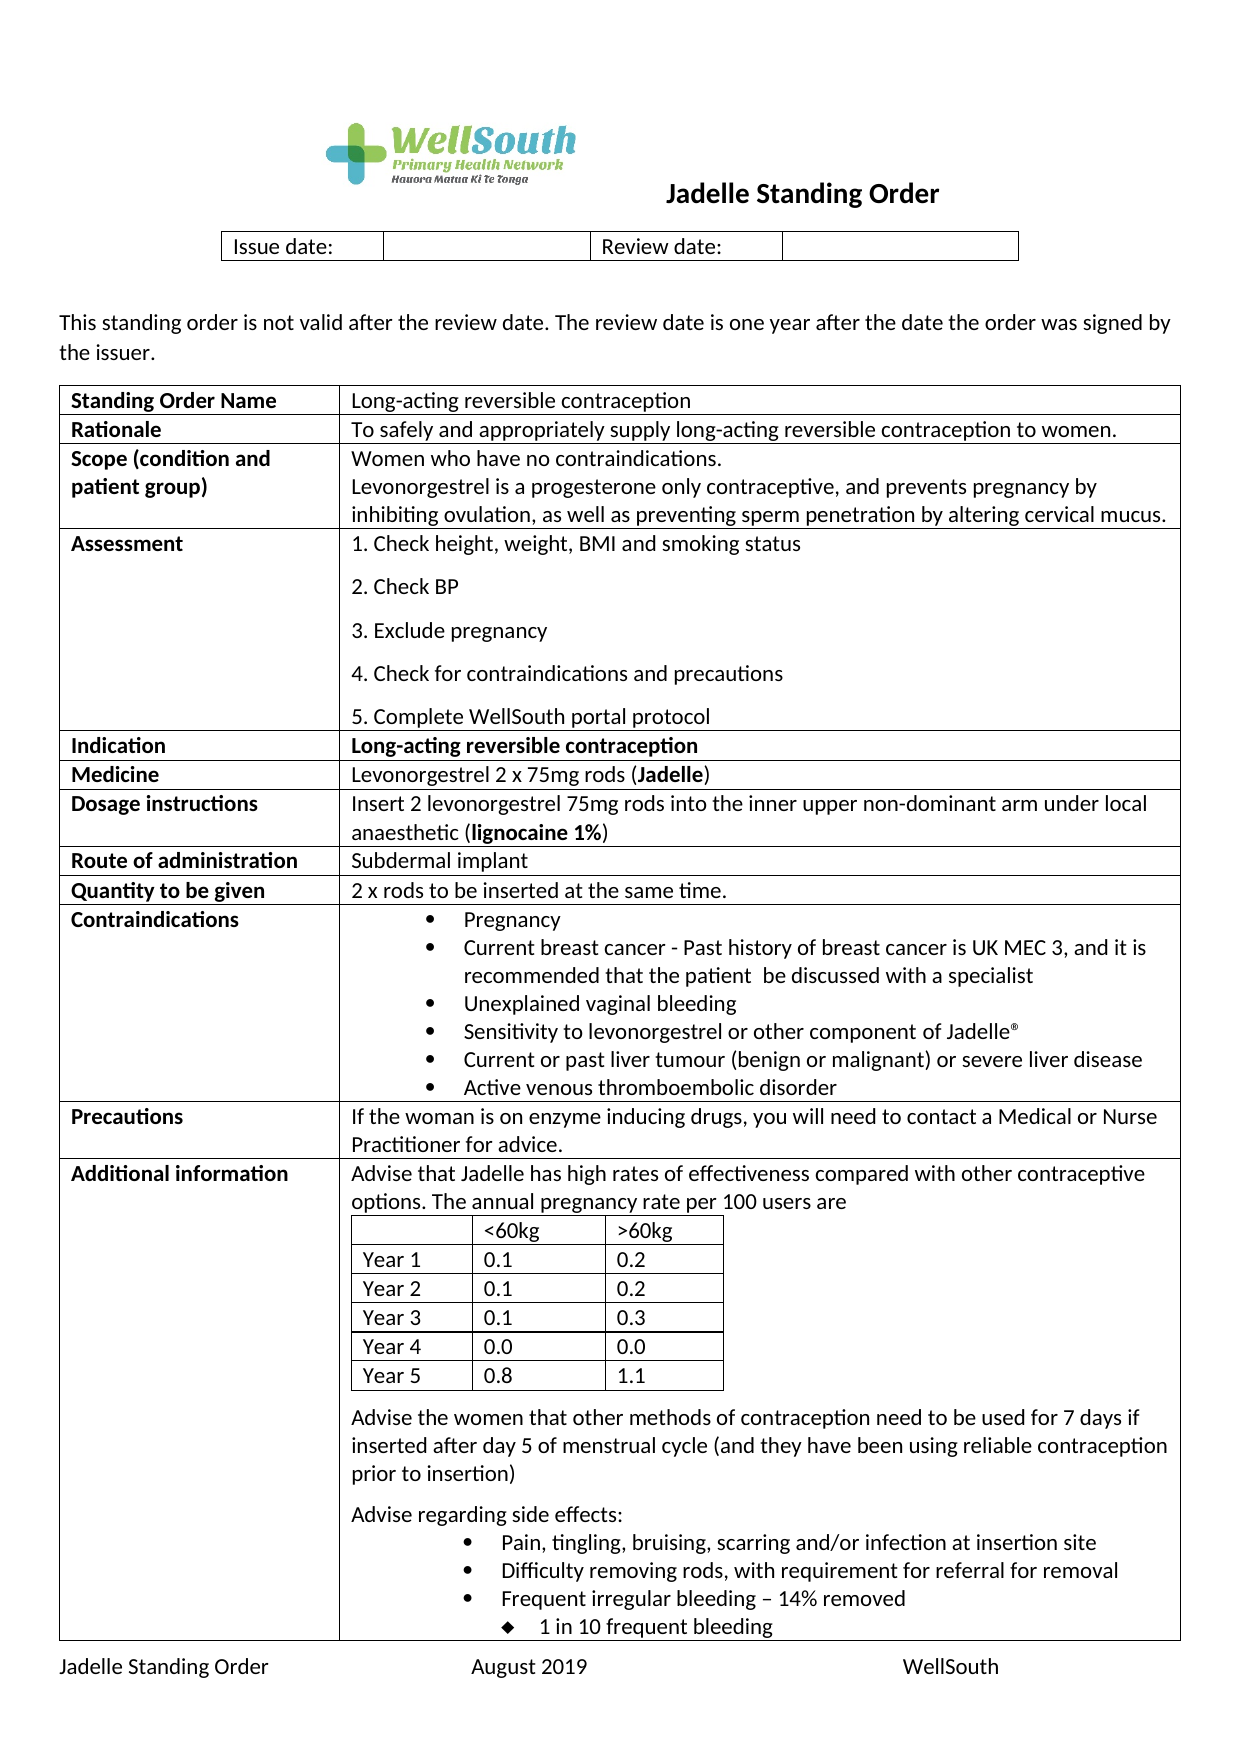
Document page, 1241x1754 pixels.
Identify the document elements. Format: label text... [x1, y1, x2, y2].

table_cell Subdermal implant [340, 847, 1180, 875]
table_cell 1. Check height, weight, BMI and smoking status 2. Check BP 3. Exclude pregnancy 4. Check for contraindications and precautions 5. Complete WellSouth portal protocol [340, 529, 1180, 730]
table_cell Quantity to be given [60, 876, 339, 904]
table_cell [60, 1159, 339, 1640]
table_header [783, 232, 1018, 260]
table_cell To safely and appropriately supply long-acting reversible contraception to women. [340, 415, 1180, 443]
table_cell Assessment [60, 529, 339, 730]
table_cell Scope (condition and patient group) [60, 444, 339, 528]
table_cell Women who have no contraindications. Levonorgestrel is a progesterone only contraceptive, and prevents pregnancy by inhibiting ovulation, as well as preventing sperm penetration by altering cervical mucus. [340, 444, 1180, 528]
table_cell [340, 1159, 1180, 1640]
table_cell Pregnancy Current breast cancer - Past history of breast cancer is UK MEC 3, and it is recommended that the patient be discussed with a specialist Unexplained vaginal bleeding Sensitivity to levonorgestrel or other component of Jadelle® Current or past liver tumour (benign or malignant) or severe liver disease Active venous thromboembolic disorder [340, 905, 1180, 1101]
table_cell Contraindications [60, 905, 339, 1101]
table_cell Route of administration [60, 847, 339, 875]
table_cell Indication [60, 731, 339, 759]
text This standing order is not valid after the review date. The review date is one year after the date the order was signed by the issuer. [59, 308, 1181, 366]
table_cell Insert 2 levonorgestrel 75mg rods into the inner upper non-dominant arm under local anaesthetic (lignocaine 1%) [340, 790, 1180, 846]
table_header [384, 232, 590, 260]
picture [300, 101, 607, 204]
table_header Review date: [591, 232, 782, 260]
table_cell Levonorgestrel 2 x 75mg rods (Jadelle) [340, 761, 1180, 788]
table_cell 2 x rods to be inserted at the same time. [340, 876, 1180, 904]
table_header Standing Order Name [60, 386, 339, 414]
table_header Long-acting reversible contraception [340, 386, 1180, 414]
table_cell If the woman is on enzyme inducing drugs, you will need to contact a Medical or Nurse Practitioner for advice. [340, 1102, 1180, 1158]
table_cell Long-acting reversible contraception [340, 731, 1180, 759]
table_cell Dosage instructions [60, 790, 339, 846]
table_cell Medicine [60, 761, 339, 788]
table_cell Rationale [60, 415, 339, 443]
table_cell Precautions [60, 1102, 339, 1158]
table_header Issue date: [222, 232, 383, 260]
